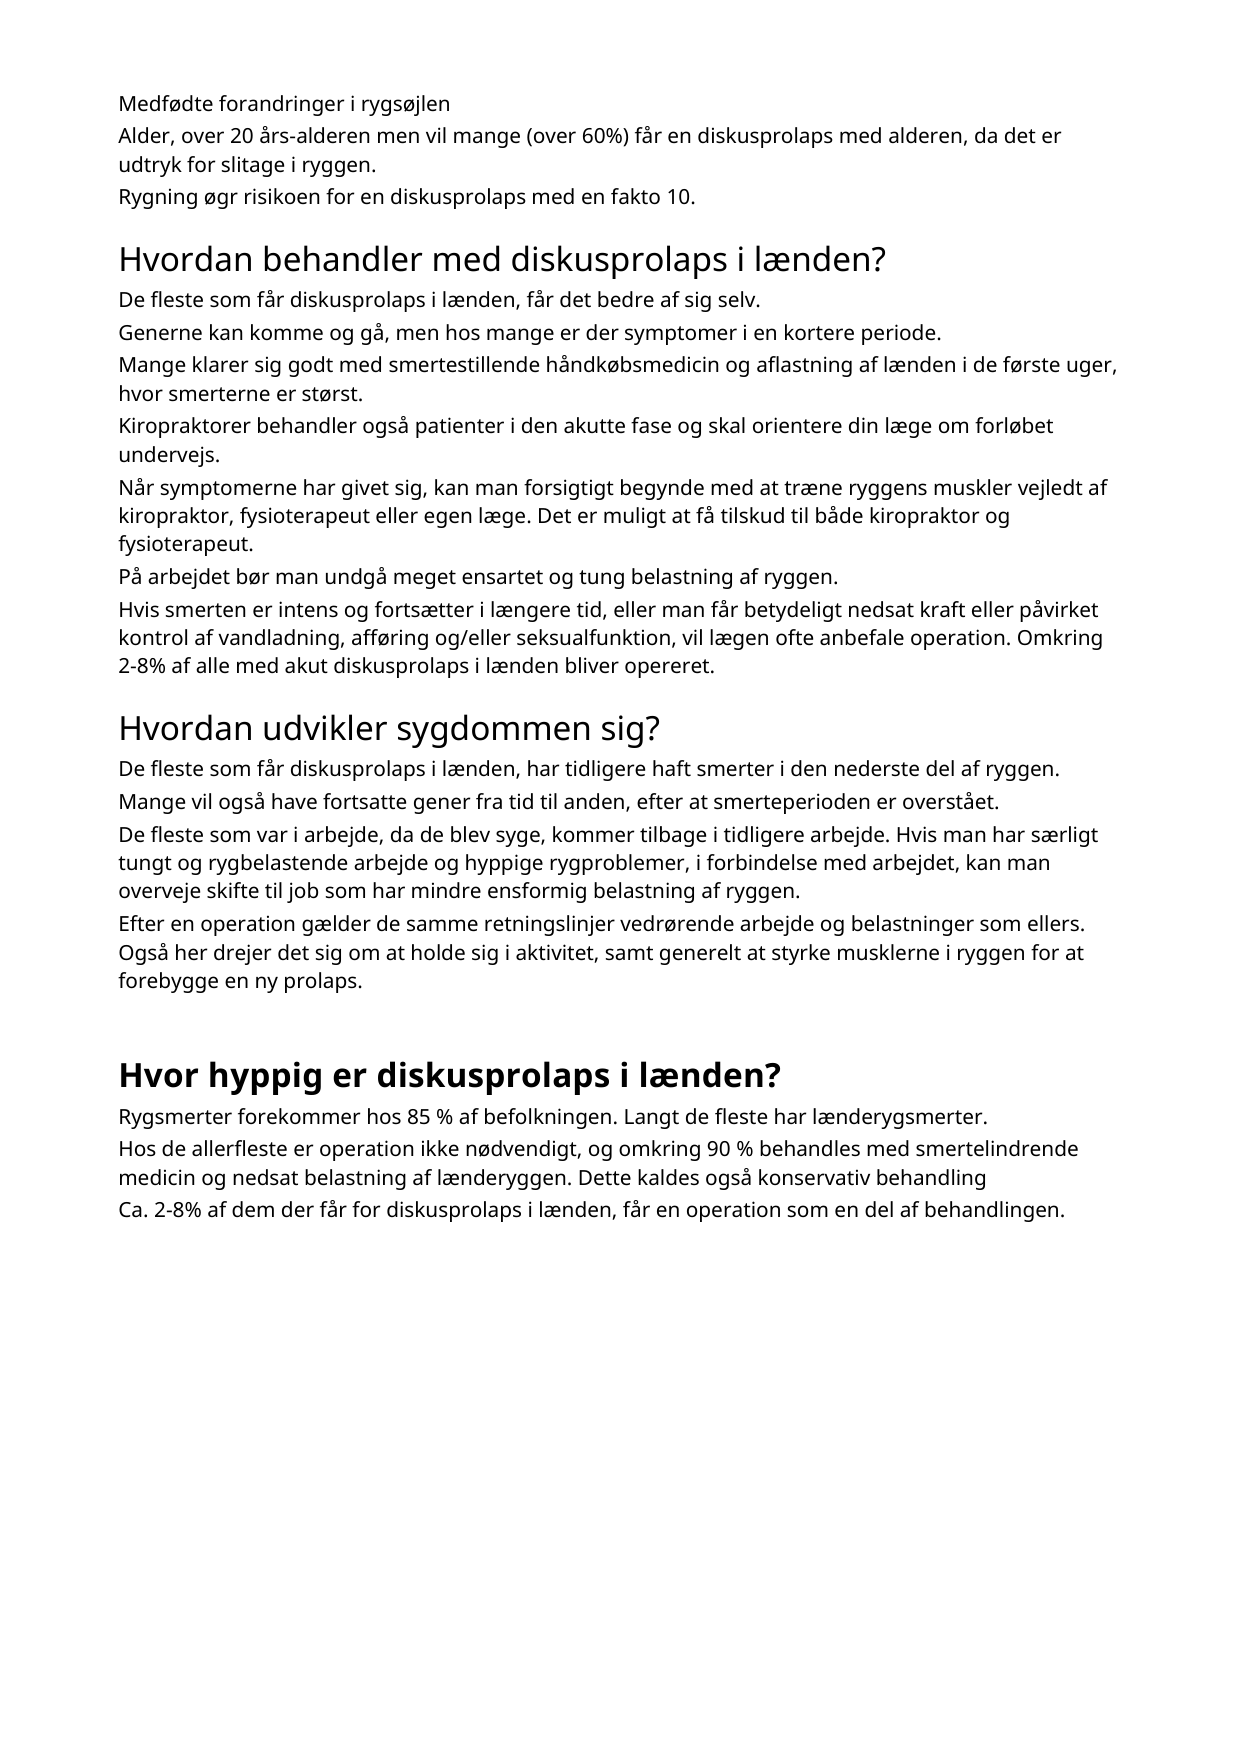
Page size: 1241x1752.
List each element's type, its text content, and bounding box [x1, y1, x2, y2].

subtitle De fleste som får diskusprolaps i lænden, har tidligere haft smerter i den nederste del af ryggen. [118, 754, 1122, 783]
subtitle Hvor hyppig er diskusprolaps i lænden? [118, 1052, 1122, 1098]
subtitle Hos de allerfleste er operation ikke nødvendigt, og omkring 90 % behandles med smertelindrende medicin og nedsat belastning af lænderyggen. Dette kaldes også konservativ behandling [118, 1134, 1122, 1191]
subtitle Rygning øgr risikoen for en diskusprolaps med en fakto 10. [118, 182, 1122, 211]
subtitle Når symptomerne har givet sig, kan man forsigtigt begynde med at træne ryggens muskler vejledt af kiropraktor, fysioterapeut eller egen læge. Det er muligt at få tilskud til både kiropraktor og fysioterapeut. [118, 473, 1122, 558]
subtitle De fleste som får diskusprolaps i lænden, får det bedre af sig selv. [118, 285, 1122, 314]
subtitle Kiropraktorer behandler også patienter i den akutte fase og skal orientere din læge om forløbet undervejs. [118, 412, 1122, 468]
subtitle Efter en operation gælder de samme retningslinjer vedrørende arbejde og belastninger som ellers. Også her drejer det sig om at holde sig i aktivitet, samt generelt at styrke musklerne i ryggen for at forebygge en ny prolaps. [118, 909, 1122, 994]
subtitle Mange klarer sig godt med smertestillende håndkøbsmedicin og aflastning af lænden i de første uger, hvor smerterne er størst. [118, 351, 1122, 407]
subtitle Hvis smerten er intens og fortsætter i længere tid, eller man får betydeligt nedsat kraft eller påvirket kontrol af vandladning, afføring og/eller seksualfunktion, vil lægen ofte anbefale operation. Omkring 2-8% af alle med akut diskusprolaps i lænden bliver opereret. [118, 595, 1122, 680]
subtitle På arbejdet bør man undgå meget ensartet og tung belastning af ryggen. [118, 562, 1122, 591]
subtitle Hvordan behandler med diskusprolaps i lænden? [118, 236, 1122, 281]
subtitle Rygsmerter forekommer hos 85 % af befolkningen. Langt de fleste har lænderygsmerter. [118, 1102, 1122, 1130]
subtitle Ca. 2-8% af dem der får for diskusprolaps i lænden, får en operation som en del af behandlingen. [118, 1195, 1122, 1224]
subtitle Hvordan udvikler sygdommen sig? [118, 705, 1122, 750]
subtitle De fleste som var i arbejde, da de blev syge, kommer tilbage i tidligere arbejde. Hvis man har særligt tungt og rygbelastende arbejde og hyppige rygproblemer, i forbindelse med arbejdet, kan man overveje skifte til job som har mindre ensformig belastning af ryggen. [118, 820, 1122, 905]
subtitle Generne kan komme og gå, men hos mange er der symptomer i en kortere periode. [118, 318, 1122, 346]
subtitle Medfødte forandringer i rygsøjlen [118, 89, 1122, 117]
subtitle Alder, over 20 års-alderen men vil mange (over 60%) får en diskusprolaps med alderen, da det er udtryk for slitage i ryggen. [118, 121, 1122, 178]
subtitle Mange vil også have fortsatte gener fra tid til anden, efter at smerteperioden er overstået. [118, 787, 1122, 816]
